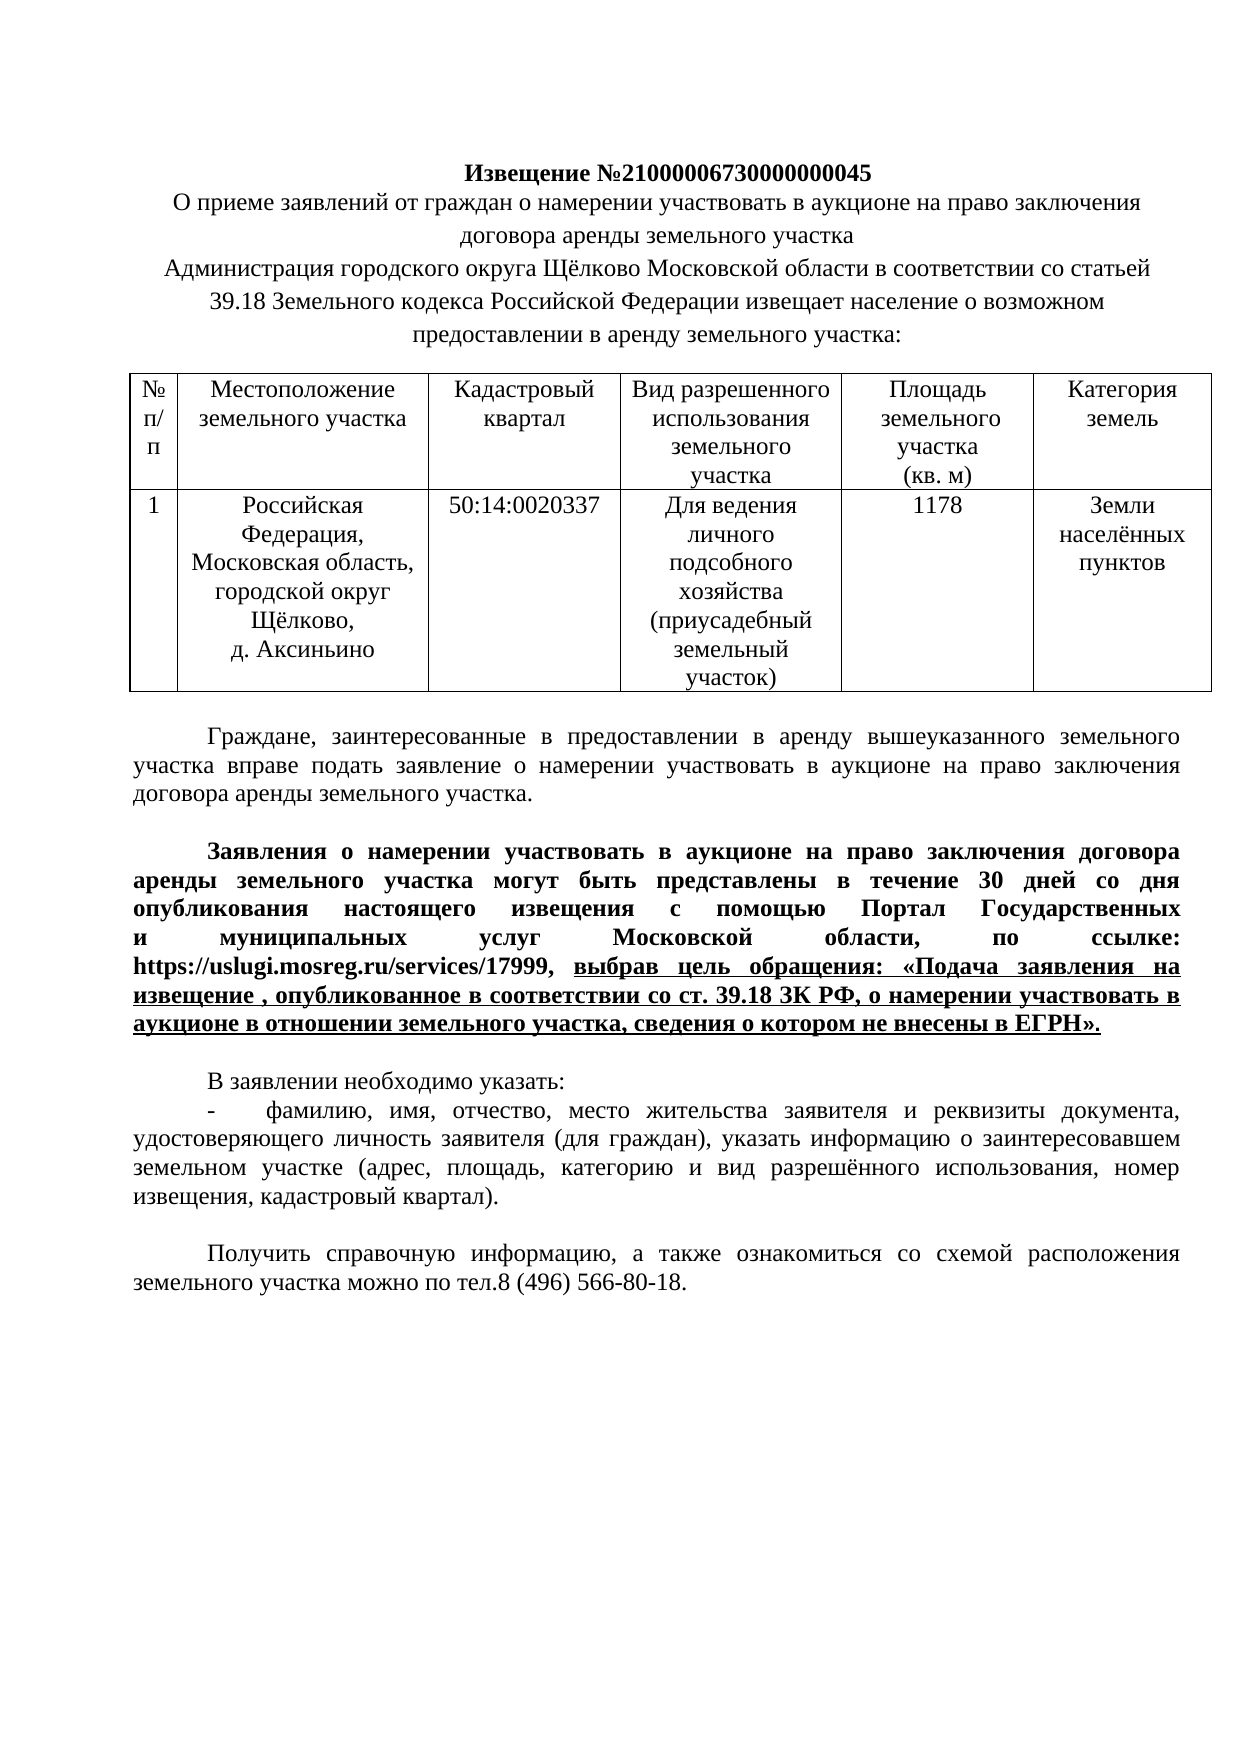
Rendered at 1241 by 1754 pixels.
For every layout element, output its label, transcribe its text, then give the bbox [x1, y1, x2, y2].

table_cell 50:14:0020337 [429, 490, 620, 691]
table_cell Российская Федерация, Московская область, городской округ Щёлково, д. Аксиньино [178, 490, 428, 691]
table_header Категория земель [1034, 374, 1211, 489]
text - фамилию, имя, отчество, место жительства заявителя и реквизиты документа, удостоверяющего личность заявителя (для граждан), указать информацию о заинтересовавшем земельном участке (адрес, площадь, категорию и вид разрешённого использования, номер извещения, кадастровый квартал). [133, 1095, 1181, 1210]
text В заявлении необходимо указать: [133, 1066, 1181, 1095]
table_cell Для ведения личного подсобного хозяйства (приусадебный земельный участок) [621, 490, 841, 691]
subtitle Извещение №21000006730000000045 [192, 118, 1144, 187]
text Заявления о намерении участвовать в аукционе на право заключения договора аренды земельного участка могут быть представлены в течение 30 дней со дня опубликования настоящего извещения с помощью Портал Государственных и муниципальных услуг Московской области, по ссылке: https://uslugi.mosreg.ru/services/17999, выбрав цель обращения: «Подача заявления на извещение , опубликованное в соответствии со ст. 39.18 ЗК РФ, о намерении участвовать в аукционе в отношении земельного участка, сведения о котором не внесены в ЕГРН». [133, 836, 1181, 1005]
text О приеме заявлений от граждан о намерении участвовать в аукционе на право заключения договора аренды земельного участка [133, 187, 1181, 249]
table_cell 1 [131, 490, 177, 691]
table_header Площадь земельного участка (кв. м) [842, 374, 1033, 489]
text Администрация городского округа Щёлково Московской области в соответствии со статьей 39.18 Земельного кодекса Российской Федерации извещает население о возможном предоставлении в аренду земельного участка: [133, 253, 1181, 348]
text Заявления о намерении участвовать в аукционе на право заключения договора аренды земельного участка могут быть представлены в течение 30 дней со дня опубликования настоящего извещения с помощью Портал Государственных и муниципальных услуг Московской области, по ссылке: https://uslugi.mosreg.ru/services/17999, выбрав цель обращения: «Подача заявления на извещение , опубликованное в соответствии со ст. 39.18 ЗК РФ, о намерении участвовать в аукционе в отношении земельного участка, сведения о котором не внесены в ЕГРН». [133, 1006, 1181, 1037]
table_header Местоположение земельного участка [178, 374, 428, 489]
table_header Вид разрешенного использования земельного участка [621, 374, 841, 489]
table_cell Земли населённых пунктов [1034, 490, 1211, 691]
table_header № п/п [131, 374, 177, 489]
table_header Кадастровый квартал [429, 374, 620, 489]
text Получить справочную информацию, а также ознакомиться со схемой расположения земельного участка можно по тел.8 (496) 566-80-18. [133, 1238, 1181, 1296]
text Граждане, заинтересованные в предоставлении в аренду вышеуказанного земельного участка вправе подать заявление о намерении участвовать в аукционе на право заключения договора аренды земельного участка. [133, 721, 1181, 807]
table_cell 1178 [842, 490, 1033, 691]
